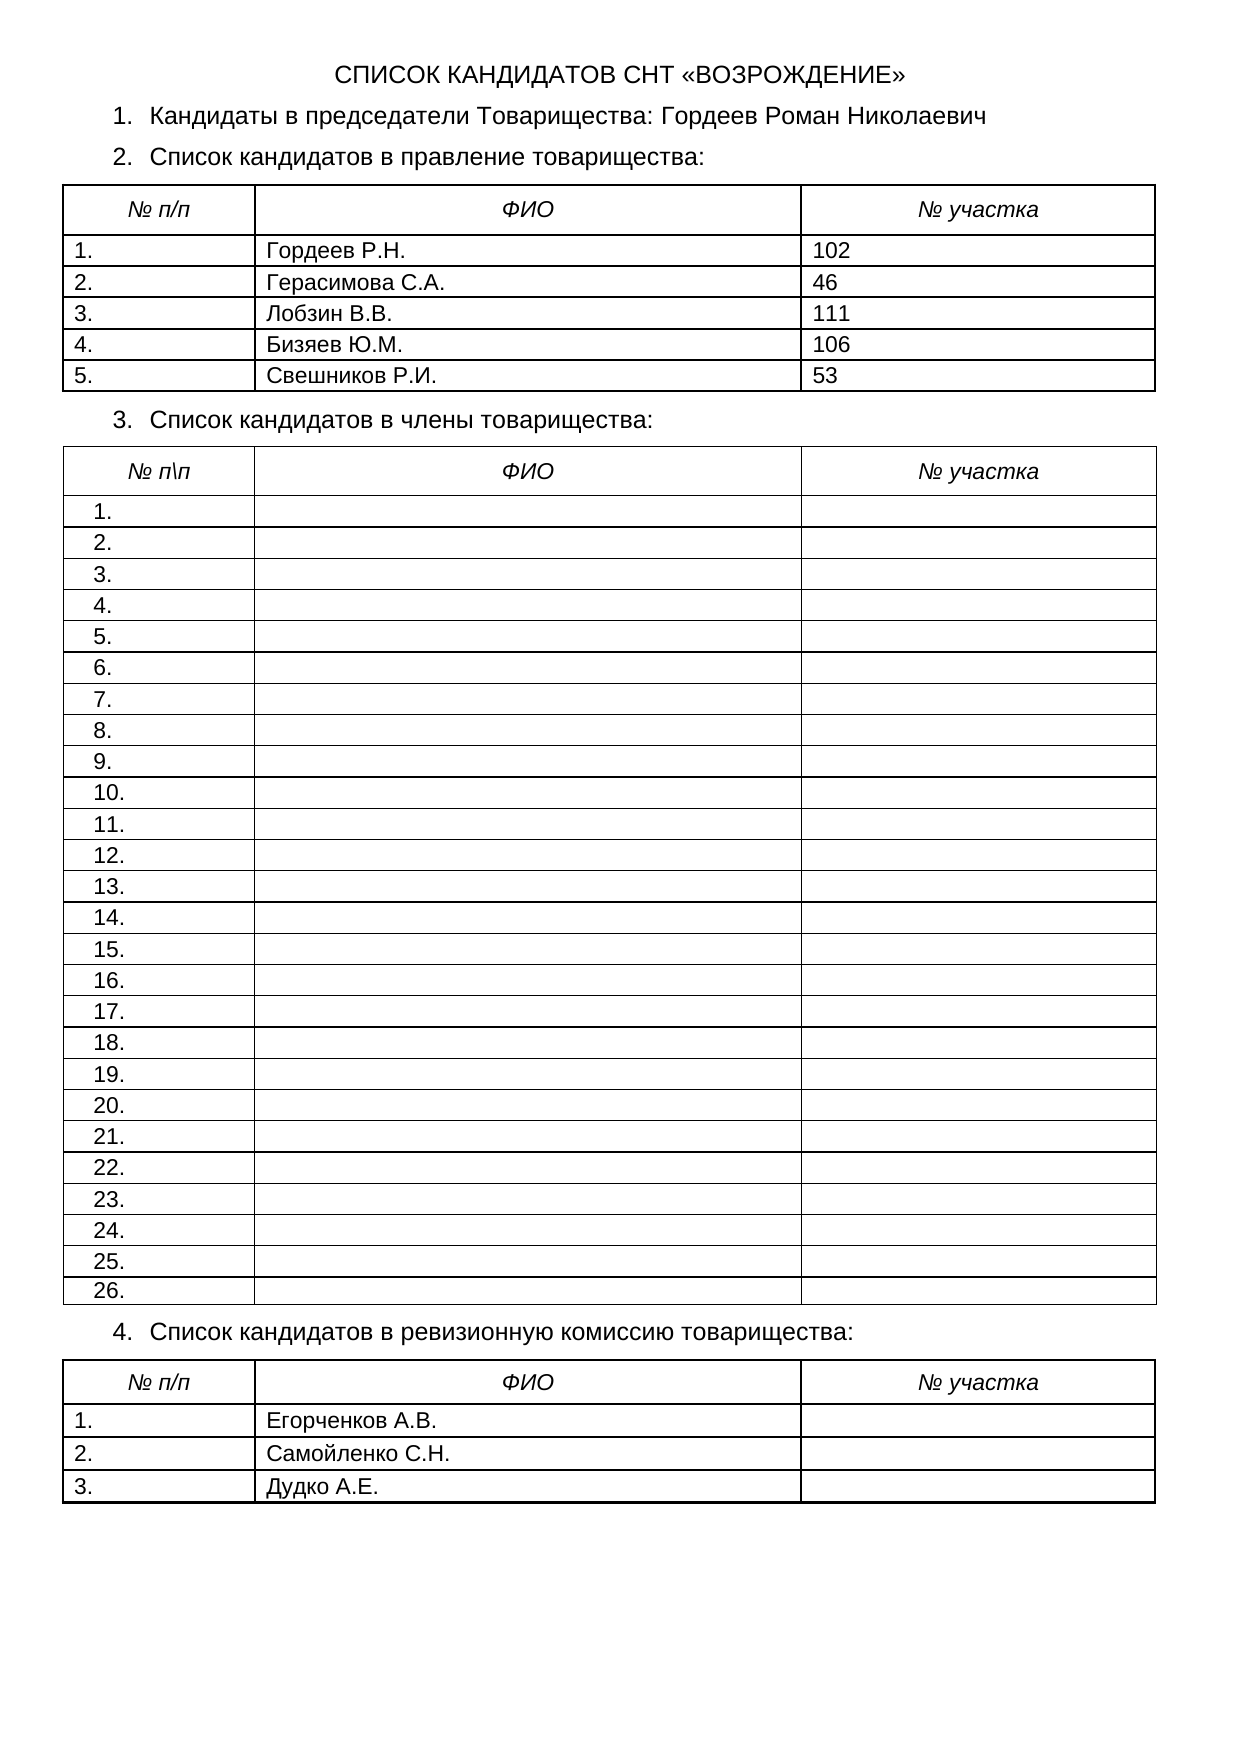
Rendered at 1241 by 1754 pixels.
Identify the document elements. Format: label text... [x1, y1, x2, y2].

table_cell Дудко А.Е. [256, 1471, 800, 1501]
table_cell [64, 934, 254, 964]
table_cell [802, 840, 1156, 870]
table_cell [255, 965, 801, 995]
table_cell [64, 746, 254, 776]
list Список кандидатов в члены товарищества: [112, 404, 1165, 433]
table_cell [255, 871, 801, 901]
table_cell 2. [64, 1438, 254, 1469]
table_cell [255, 1184, 801, 1214]
table_cell [64, 996, 254, 1026]
table_cell [802, 1438, 1154, 1469]
table_cell [802, 1184, 1156, 1214]
table_cell [802, 1278, 1156, 1304]
table_cell Лобзин В.В. [256, 298, 800, 327]
table_header № участка [802, 186, 1154, 234]
table_cell [802, 715, 1156, 745]
table_cell [802, 809, 1156, 839]
table_header ФИО [255, 447, 801, 495]
table_cell [255, 528, 801, 558]
table_cell [64, 1184, 254, 1214]
table_cell [255, 653, 801, 683]
table_cell [64, 1215, 254, 1245]
table_cell [802, 965, 1156, 995]
table_cell [255, 1028, 801, 1058]
table_cell 1. [64, 236, 254, 265]
table_cell [64, 684, 254, 714]
table_header № п\п [64, 447, 254, 495]
table_cell [64, 778, 254, 808]
table_cell [64, 1059, 254, 1089]
table_header № п/п [64, 1361, 254, 1403]
table_cell [255, 1121, 801, 1151]
table_cell [64, 1278, 254, 1304]
table_cell [255, 590, 801, 620]
table_cell [802, 590, 1156, 620]
table_cell [255, 840, 801, 870]
table_cell [255, 1153, 801, 1183]
table_cell [255, 559, 801, 589]
table_cell [64, 496, 254, 526]
list Список кандидатов в правление товарищества: [112, 142, 1165, 171]
table_cell Герасимова С.А. [256, 267, 800, 296]
table_cell [802, 934, 1156, 964]
table_cell [64, 528, 254, 558]
table_cell [64, 590, 254, 620]
table_cell [64, 621, 254, 651]
table_cell [802, 996, 1156, 1026]
table_cell [802, 1405, 1154, 1436]
table_cell [64, 1246, 254, 1276]
table_cell [64, 1028, 254, 1058]
table_cell [64, 809, 254, 839]
table_cell [255, 746, 801, 776]
table_cell 2. [64, 267, 254, 296]
table_header ФИО [256, 186, 800, 234]
table_cell Гордеев Р.Н. [256, 236, 800, 265]
table_cell [64, 1153, 254, 1183]
table_cell [64, 715, 254, 745]
table_cell 3. [64, 298, 254, 327]
table_cell [802, 1028, 1156, 1058]
table_cell 111 [802, 298, 1154, 327]
table_cell [255, 1246, 801, 1276]
table_cell [64, 1090, 254, 1120]
table_header ФИО [256, 1361, 800, 1403]
table_cell [64, 965, 254, 995]
table_cell [64, 1121, 254, 1151]
table_cell [255, 934, 801, 964]
table_cell [802, 1471, 1154, 1501]
table_cell [802, 1121, 1156, 1151]
table_cell 1. [64, 1405, 254, 1436]
table_cell [802, 1215, 1156, 1245]
table_cell [255, 621, 801, 651]
table_cell [802, 778, 1156, 808]
table_cell [802, 684, 1156, 714]
table_cell 46 [802, 267, 1154, 296]
table_cell [255, 496, 801, 526]
table_cell [255, 684, 801, 714]
table_cell [255, 1090, 801, 1120]
table_cell Егорченков А.В. [256, 1405, 800, 1436]
table_cell [255, 903, 801, 933]
table_header № участка [802, 447, 1156, 495]
table_cell [802, 1246, 1156, 1276]
list Список кандидатов в ревизионную комиссию товарищества: [112, 1317, 1165, 1346]
table_cell [64, 653, 254, 683]
list Кандидаты в председатели Товарищества: Гордеев Роман Николаевич [112, 101, 1165, 130]
table_cell [802, 1090, 1156, 1120]
text СПИСОК КАНДИДАТОВ СНТ «ВОЗРОЖДЕНИЕ» [75, 60, 1165, 88]
table_cell 102 [802, 236, 1154, 265]
table_cell 4. [64, 330, 254, 359]
table_cell [802, 496, 1156, 526]
table_cell 106 [802, 330, 1154, 359]
table_cell [802, 871, 1156, 901]
table_cell [802, 1059, 1156, 1089]
table_cell [255, 809, 801, 839]
table_cell [802, 746, 1156, 776]
table_header № п/п [64, 186, 254, 234]
table_cell [255, 778, 801, 808]
table_cell [255, 715, 801, 745]
table_cell [802, 653, 1156, 683]
table_header № участка [802, 1361, 1154, 1403]
table_cell [802, 903, 1156, 933]
table_cell Самойленко С.Н. [256, 1438, 800, 1469]
table_cell [255, 1215, 801, 1245]
table_cell 53 [802, 361, 1154, 390]
table_cell 5. [64, 361, 254, 390]
table_cell 3. [64, 1471, 254, 1501]
table_cell [64, 903, 254, 933]
table_cell [802, 1153, 1156, 1183]
table_cell [802, 559, 1156, 589]
table_cell [255, 1278, 801, 1304]
table_cell [64, 559, 254, 589]
table_cell Бизяев Ю.М. [256, 330, 800, 359]
table_cell [64, 871, 254, 901]
table_cell [255, 1059, 801, 1089]
table_cell [255, 996, 801, 1026]
table_cell [802, 621, 1156, 651]
table_cell [802, 528, 1156, 558]
table_cell [64, 840, 254, 870]
table_cell Свешников Р.И. [256, 361, 800, 390]
